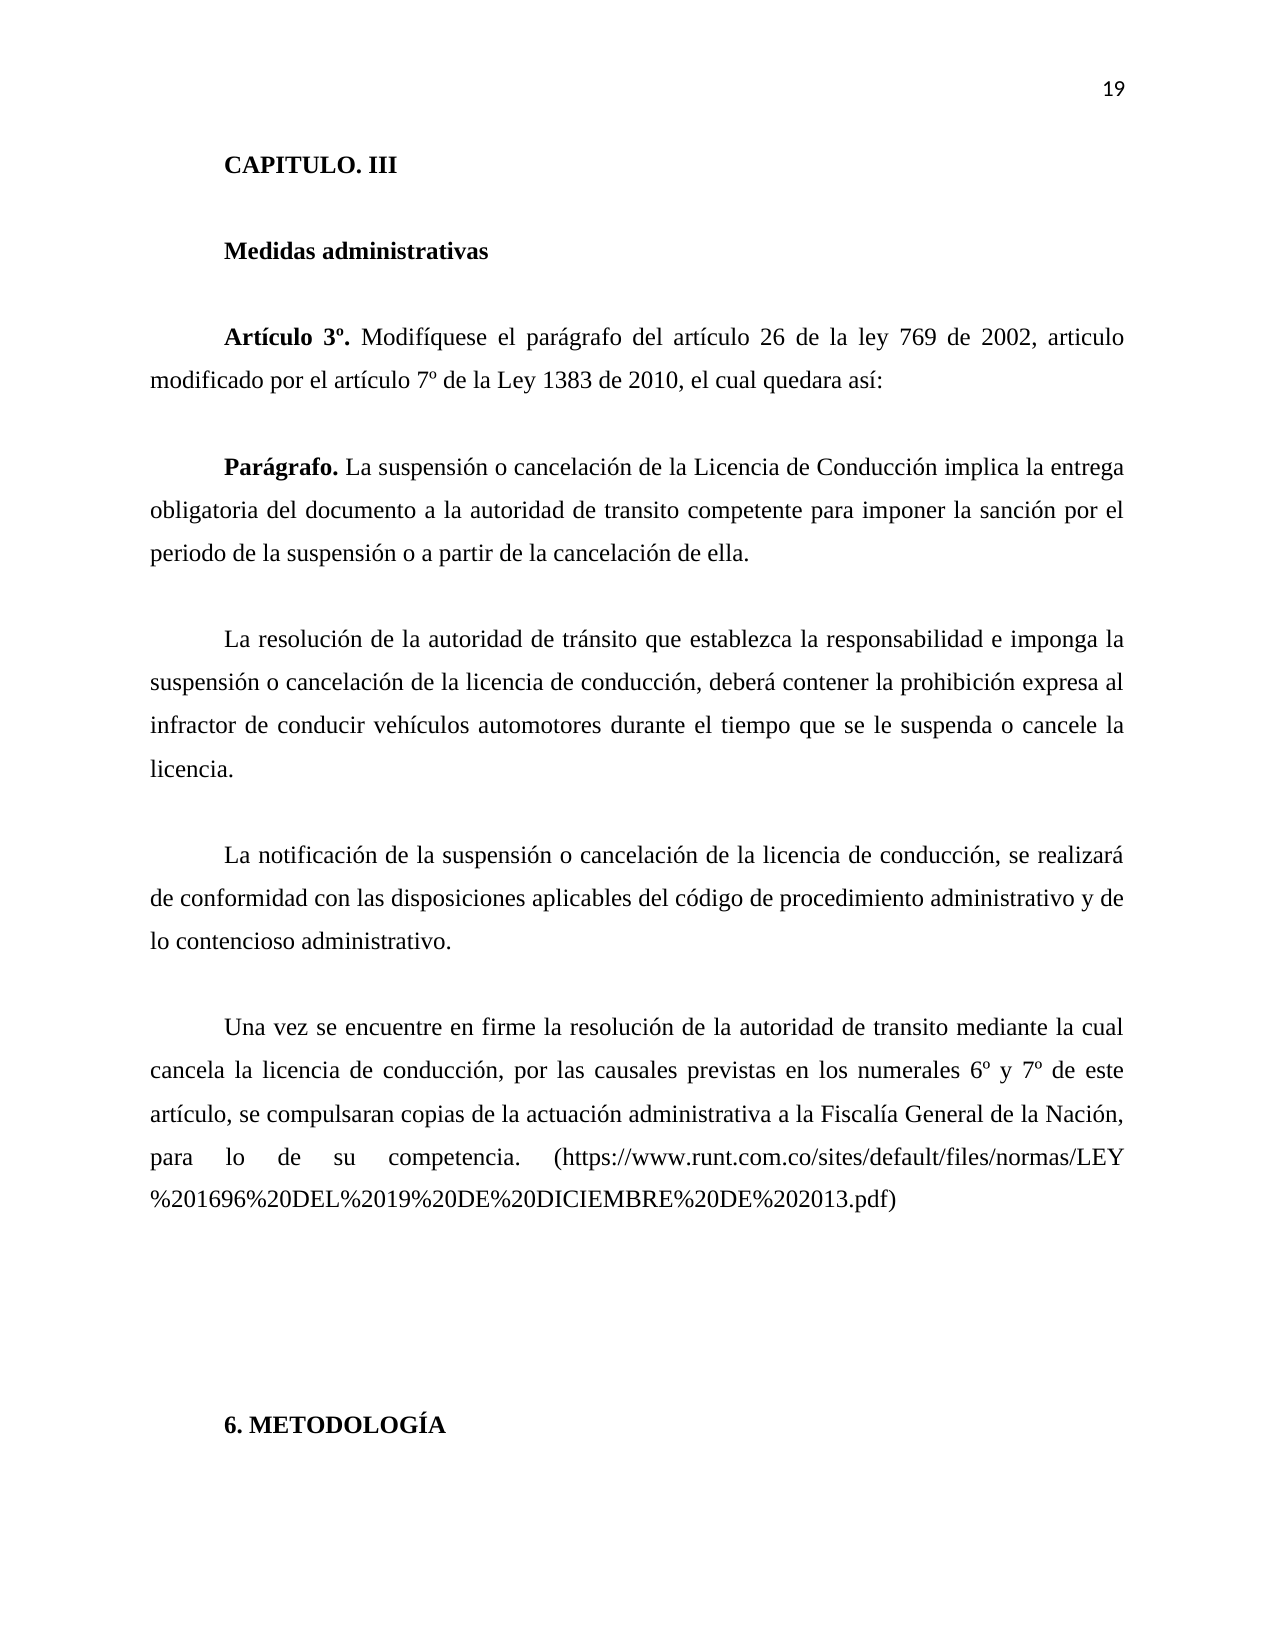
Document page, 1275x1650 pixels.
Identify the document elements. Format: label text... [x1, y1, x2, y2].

text CAPITULO. III [150, 150, 1125, 179]
text Artículo 3º. Modifíquese el parágrafo del artículo 26 de la ley 769 de 2002, articulo modificado por el artículo 7º de la Ley 1383 de 2010, el cual quedara así: [150, 322, 1125, 394]
text Una vez se encuentre en firme la resolución de la autoridad de transito mediante la cual cancela la licencia de conducción, por las causales previstas en los numerales 6º y 7º de este artículo, se compulsaran copias de la actuación administrativa a la Fiscalía General de la Nación, para lo de su competencia. [150, 1012, 1125, 1213]
text La resolución de la autoridad de tránsito que establezca la responsabilidad e imponga la suspensión o cancelación de la licencia de conducción, deberá contener la prohibición expresa al infractor de conducir vehículos automotores durante el tiempo que se le suspenda o cancele la licencia. [150, 624, 1125, 782]
subtitle 6. METODOLOGÍA [150, 1410, 1125, 1439]
text Parágrafo. La suspensión o cancelación de la Licencia de Conducción implica la entrega obligatoria del documento a la autoridad de transito competente para imponer la sanción por el periodo de la suspensión o a partir de la cancelación de ella. [150, 452, 1125, 567]
text La notificación de la suspensión o cancelación de la licencia de conducción, se realizará de conformidad con las disposiciones aplicables del código de procedimiento administrativo y de lo contencioso administrativo. [150, 840, 1125, 955]
text Medidas administrativas [150, 236, 1125, 265]
